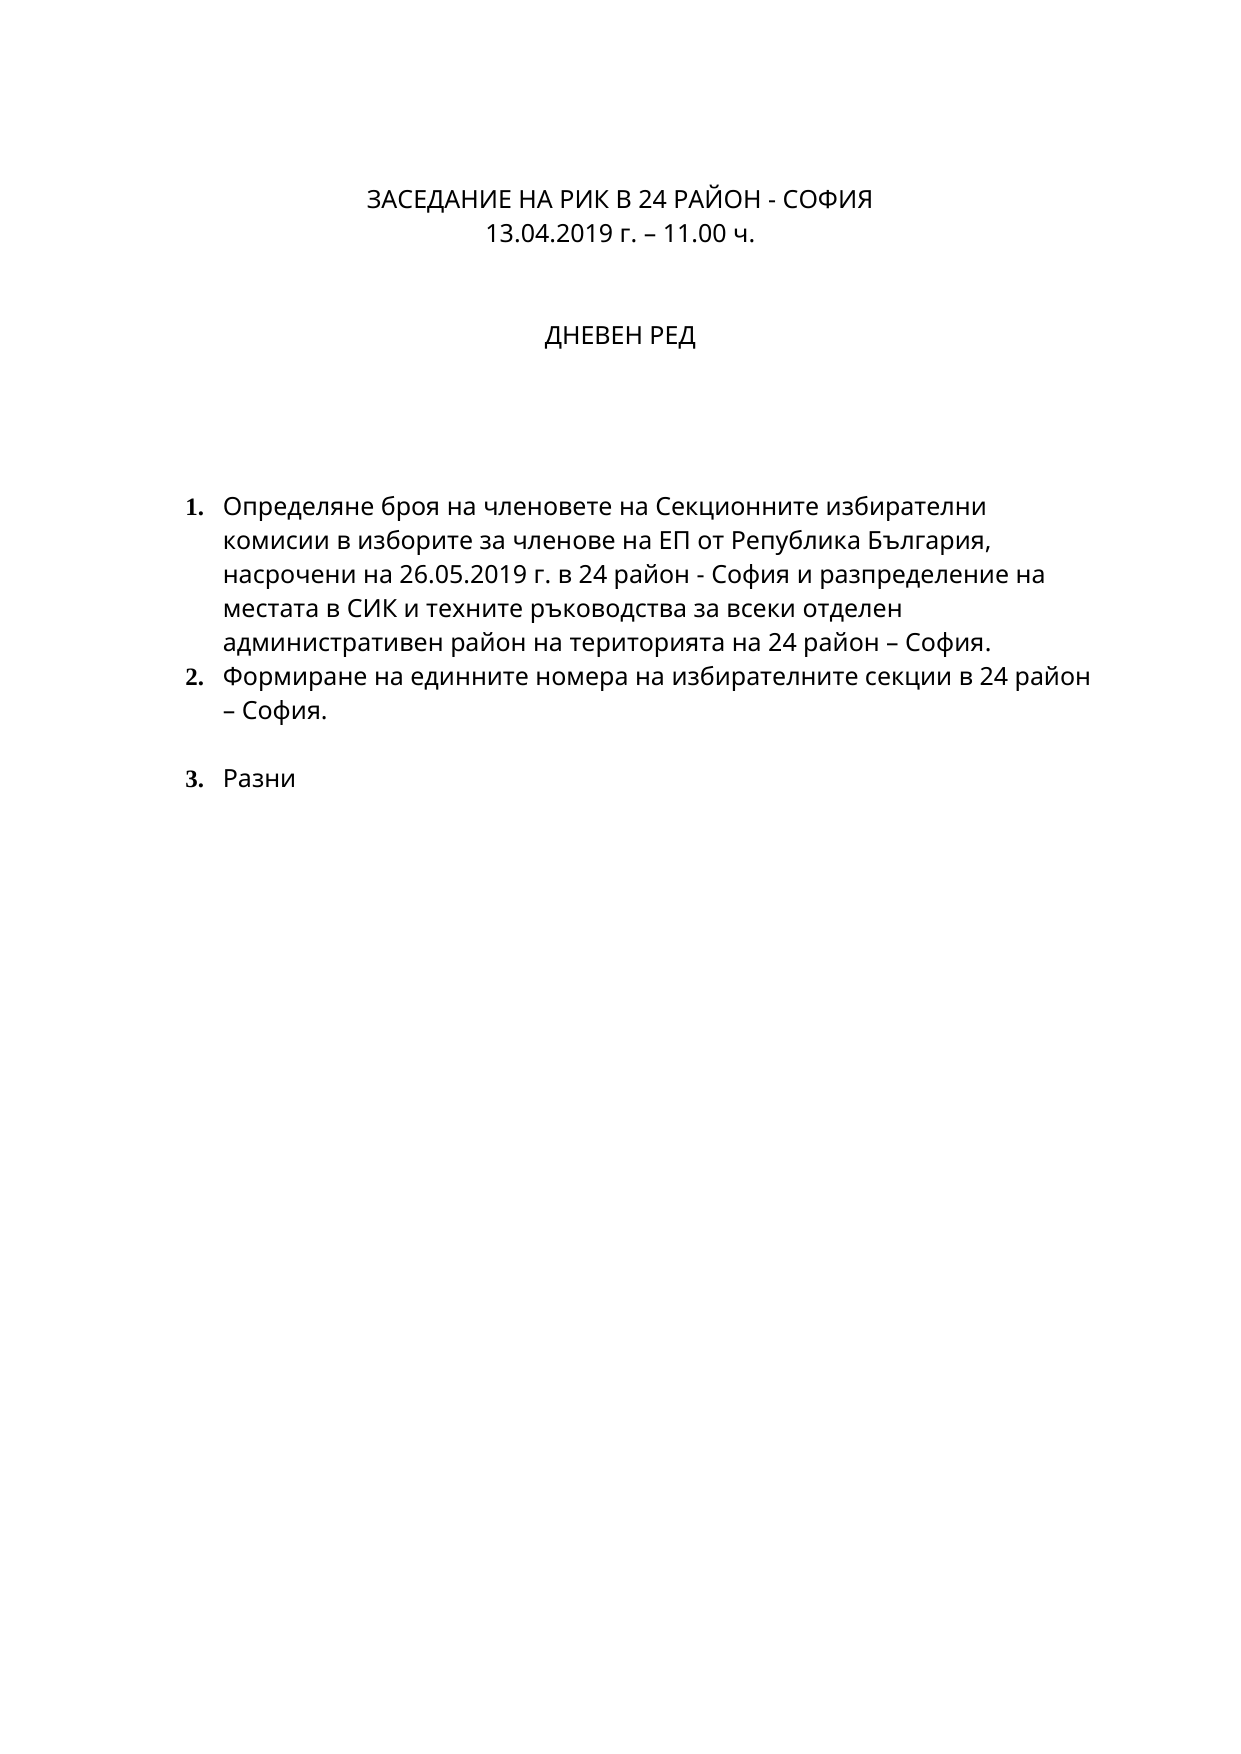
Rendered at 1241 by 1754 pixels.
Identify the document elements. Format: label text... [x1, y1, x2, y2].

text ДНЕВЕН РЕД [148, 318, 1093, 352]
list Разни [185, 761, 1093, 795]
text ЗАСЕДАНИЕ НА РИК В 24 РАЙОН - СОФИЯ [148, 182, 1093, 216]
list Формиране на единните номера на избирателните секции в 24 район – София. [185, 658, 1093, 727]
text 13.04.2019 г. – 11.00 ч. [148, 216, 1093, 250]
list Определяне броя на членовете на Секционните избирателни комисии в изборите за членове на ЕП от Република България, насрочени на 26.05.2019 г. в 24 район - София и разпределение на местата в СИК и техните ръководства за всеки отделен административен район на територията на 24 район – София. [185, 488, 1093, 658]
